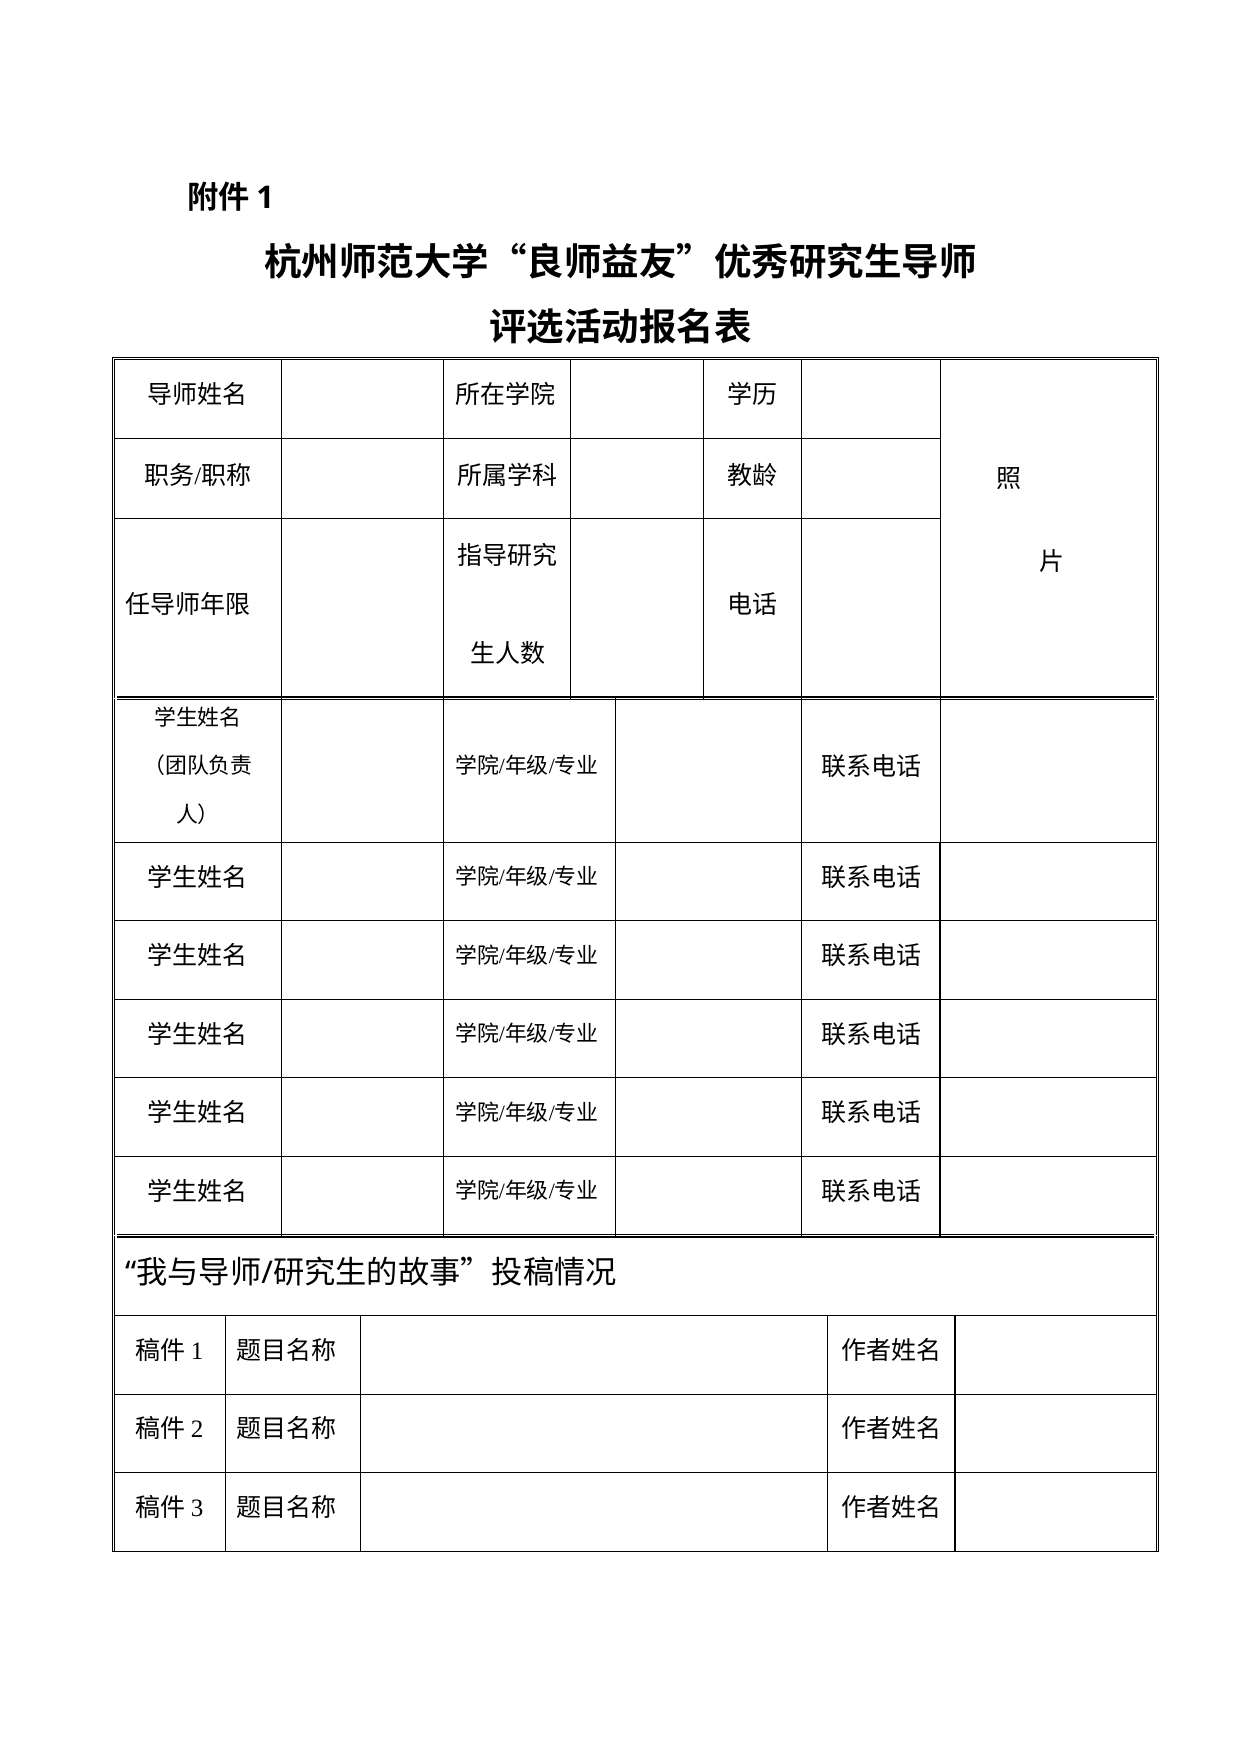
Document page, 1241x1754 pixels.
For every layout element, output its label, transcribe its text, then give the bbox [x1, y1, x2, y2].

table_cell 联系电话 [802, 843, 939, 920]
table_cell [282, 439, 443, 518]
table_cell 学院/年级/专业 [444, 843, 615, 920]
table_cell 学院/年级/专业 [444, 1078, 615, 1156]
table_cell 题目名称 [226, 1316, 360, 1393]
table_cell 联系电话 [802, 700, 940, 842]
table_cell [282, 1157, 443, 1234]
table_cell 联系电话 [802, 1078, 939, 1156]
table_cell [941, 1157, 1156, 1234]
table_cell [361, 1395, 827, 1472]
text 评选活动报名表 [187, 292, 1053, 357]
table_cell 学院/年级/专业 [444, 1000, 615, 1077]
table_cell 学院/年级/专业 [444, 700, 615, 842]
table_cell [282, 519, 443, 696]
text 杭州师范大学“良师益友”优秀研究生导师 [187, 227, 1053, 292]
table_header [571, 360, 703, 438]
table_header 照 片 [941, 360, 1156, 696]
table_cell [616, 1078, 801, 1156]
table_cell 学生姓名 [115, 843, 281, 920]
table_header 所在学院 [444, 360, 570, 438]
table_cell 职务/职称 [115, 439, 281, 518]
table_cell [571, 519, 703, 696]
table_cell 作者姓名 [828, 1473, 954, 1551]
table_cell [616, 843, 801, 920]
table_cell 联系电话 [802, 1157, 939, 1234]
table_cell [941, 1078, 1156, 1156]
table_cell [941, 1000, 1156, 1077]
table_cell [282, 921, 443, 999]
table_cell [571, 439, 703, 518]
table_cell [802, 439, 940, 518]
table_header 学历 [704, 360, 801, 438]
table_cell 稿件3 [115, 1473, 225, 1551]
table_cell 学院/年级/专业 [444, 1157, 615, 1234]
table_header 导师姓名 [115, 360, 281, 438]
table_cell [282, 1000, 443, 1077]
table_cell 联系电话 [802, 1000, 939, 1077]
text 附件1 [187, 162, 1053, 227]
table_cell 学生姓名 [115, 1078, 281, 1156]
table_cell [956, 1316, 1156, 1393]
table_cell [361, 1316, 827, 1393]
table_cell [282, 843, 443, 920]
table_header [802, 360, 940, 438]
table_cell [282, 1078, 443, 1156]
table_cell [282, 700, 443, 842]
table_cell 任导师年限 [115, 519, 281, 696]
table_cell 学生姓名 （团队负责人） [115, 696, 281, 842]
table_cell [802, 519, 940, 696]
table_cell 电话 [704, 519, 801, 696]
table_header [282, 360, 443, 438]
table_cell 题目名称 [226, 1395, 360, 1472]
table_cell [616, 921, 801, 999]
table_cell [941, 921, 1156, 999]
table_cell 指导研究生人数 [444, 519, 570, 696]
table_cell [616, 700, 801, 842]
table_cell 学院/年级/专业 [444, 921, 615, 999]
table_cell 题目名称 [226, 1473, 360, 1551]
table_cell “我与导师/研究生的故事”投稿情况 [114, 1234, 1157, 1315]
table_cell 稿件2 [115, 1395, 225, 1472]
table_cell 联系电话 [802, 921, 939, 999]
table_cell 学生姓名 [115, 1157, 281, 1234]
table_cell [956, 1395, 1156, 1472]
table_cell 学生姓名 [115, 921, 281, 999]
table_cell 作者姓名 [828, 1316, 954, 1393]
table_cell [941, 843, 1156, 920]
table_cell 稿件1 [115, 1316, 225, 1393]
table_cell [941, 696, 1156, 842]
table_cell 所属学科 [444, 439, 570, 518]
table_cell 学生姓名 [115, 1000, 281, 1077]
table_cell [956, 1473, 1156, 1551]
table_cell [616, 1157, 801, 1234]
table_cell 教龄 [704, 439, 801, 518]
table_cell [361, 1473, 827, 1551]
table_cell [616, 1000, 801, 1077]
table_cell 作者姓名 [828, 1395, 954, 1472]
